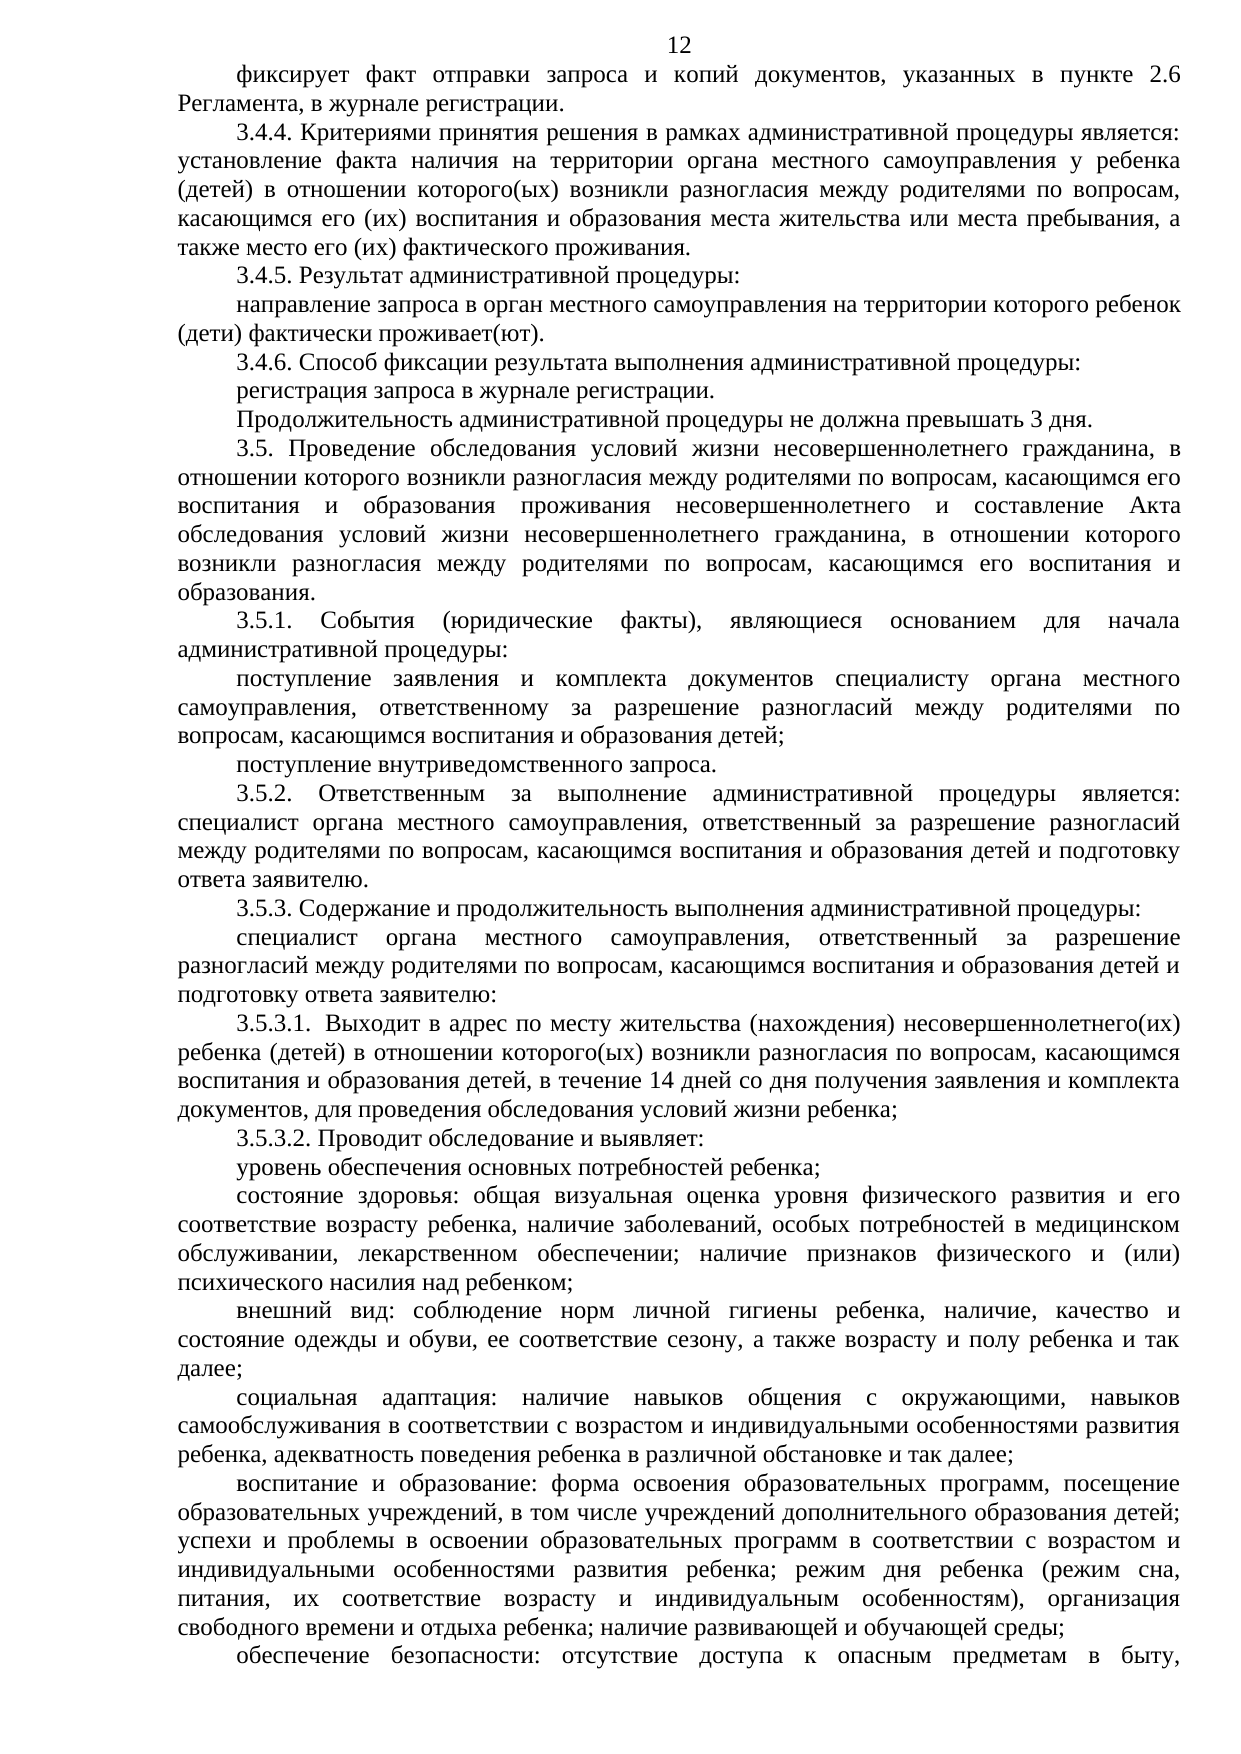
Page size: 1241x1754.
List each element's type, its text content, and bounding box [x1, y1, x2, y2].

text 3.5. Проведение обследования условий жизни несовершеннолетнего гражданина, в отношении которого возникли разногласия между родителями по вопросам, касающимся его воспитания и образования проживания несовершеннолетнего и составление Акта обследования условий жизни несовершеннолетнего гражданина, в отношении которого возникли разногласия между родителями по вопросам, касающимся его воспитания и образования. [177, 433, 1182, 605]
text поступление внутриведомственного запроса. [177, 749, 1181, 778]
text 3.5.2. Ответственным за выполнение административной процедуры является: специалист органа местного самоуправления, ответственный за разрешение разногласий между родителями по вопросам, касающимся воспитания и образования детей и подготовку ответа заявителю. [177, 778, 1181, 893]
text состояние здоровья: общая визуальная оценка уровня физического развития и его соответствие возрасту ребенка, наличие заболеваний, особых потребностей в медицинском обслуживании, лекарственном обеспечении; наличие признаков физического и (или) психического насилия над ребенком; [177, 1180, 1181, 1295]
text 3.5.3.1. Выходит в адрес по месту жительства (нахождения) несовершеннолетнего(их) ребенка (детей) в отношении которого(ых) возникли разногласия по вопросам, касающимся воспитания и образования детей, в течение 14 дней со дня получения заявления и комплекта документов, для проведения обследования условий жизни ребенка; [177, 1008, 1181, 1123]
text регистрация запроса в журнале регистрации. [177, 375, 1181, 404]
text специалист органа местного самоуправления, ответственный за разрешение разногласий между родителями по вопросам, касающимся воспитания и образования детей и подготовку ответа заявителю: [177, 922, 1181, 1008]
text уровень обеспечения основных потребностей ребенка; [177, 1152, 1181, 1180]
text поступление заявления и комплекта документов специалисту органа местного самоуправления, ответственному за разрешение разногласий между родителями по вопросам, касающимся воспитания и образования детей; [177, 663, 1181, 749]
text 3.5.3. Содержание и продолжительность выполнения административной процедуры: [177, 893, 1181, 922]
text внешний вид: соблюдение норм личной гигиены ребенка, наличие, качество и состояние одежды и обуви, ее соответствие сезону, а также возрасту и полу ребенка и так далее; [177, 1295, 1181, 1382]
text воспитание и образование: форма освоения образовательных программ, посещение образовательных учреждений, в том числе учреждений дополнительного образования детей; успехи и проблемы в освоении образовательных программ в соответствии с возрастом и индивидуальными особенностями развития ребенка; режим дня ребенка (режим сна, питания, их соответствие возрасту и индивидуальным особенностям), организация свободного времени и отдыха ребенка; наличие развивающей и обучающей среды; [177, 1468, 1181, 1640]
text 3.5.3.2. Проводит обследование и выявляет: [177, 1123, 1181, 1152]
text 3.4.6. Способ фиксации результата выполнения административной процедуры: [177, 347, 1181, 375]
text направление запроса в орган местного самоуправления на территории которого ребенок (дети) фактически проживает(ют). [177, 289, 1181, 347]
text 3.4.5. Результат административной процедуры: [177, 260, 1181, 289]
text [177, 1640, 1181, 1669]
text 3.4.4. Критериями принятия решения в рамках административной процедуры является: установление факта наличия на территории органа местного самоуправления у ребенка (детей) в отношении которого(ых) возникли разногласия между родителями по вопросам, касающимся его (их) воспитания и образования места жительства или места пребывания, а также место его (их) фактического проживания. [177, 117, 1181, 260]
text социальная адаптация: наличие навыков общения с окружающими, навыков самообслуживания в соответствии с возрастом и индивидуальными особенностями развития ребенка, адекватность поведения ребенка в различной обстановке и так далее; [177, 1382, 1181, 1468]
text 3.5.1. События (юридические факты), являющиеся основанием для начала административной процедуры: [177, 605, 1181, 663]
text Продолжительность административной процедуры не должна превышать 3 дня. [177, 404, 1181, 433]
text фиксирует факт отправки запроса и копий документов, указанных в пункте 2.6 Регламента, в журнале регистрации. [177, 59, 1182, 117]
